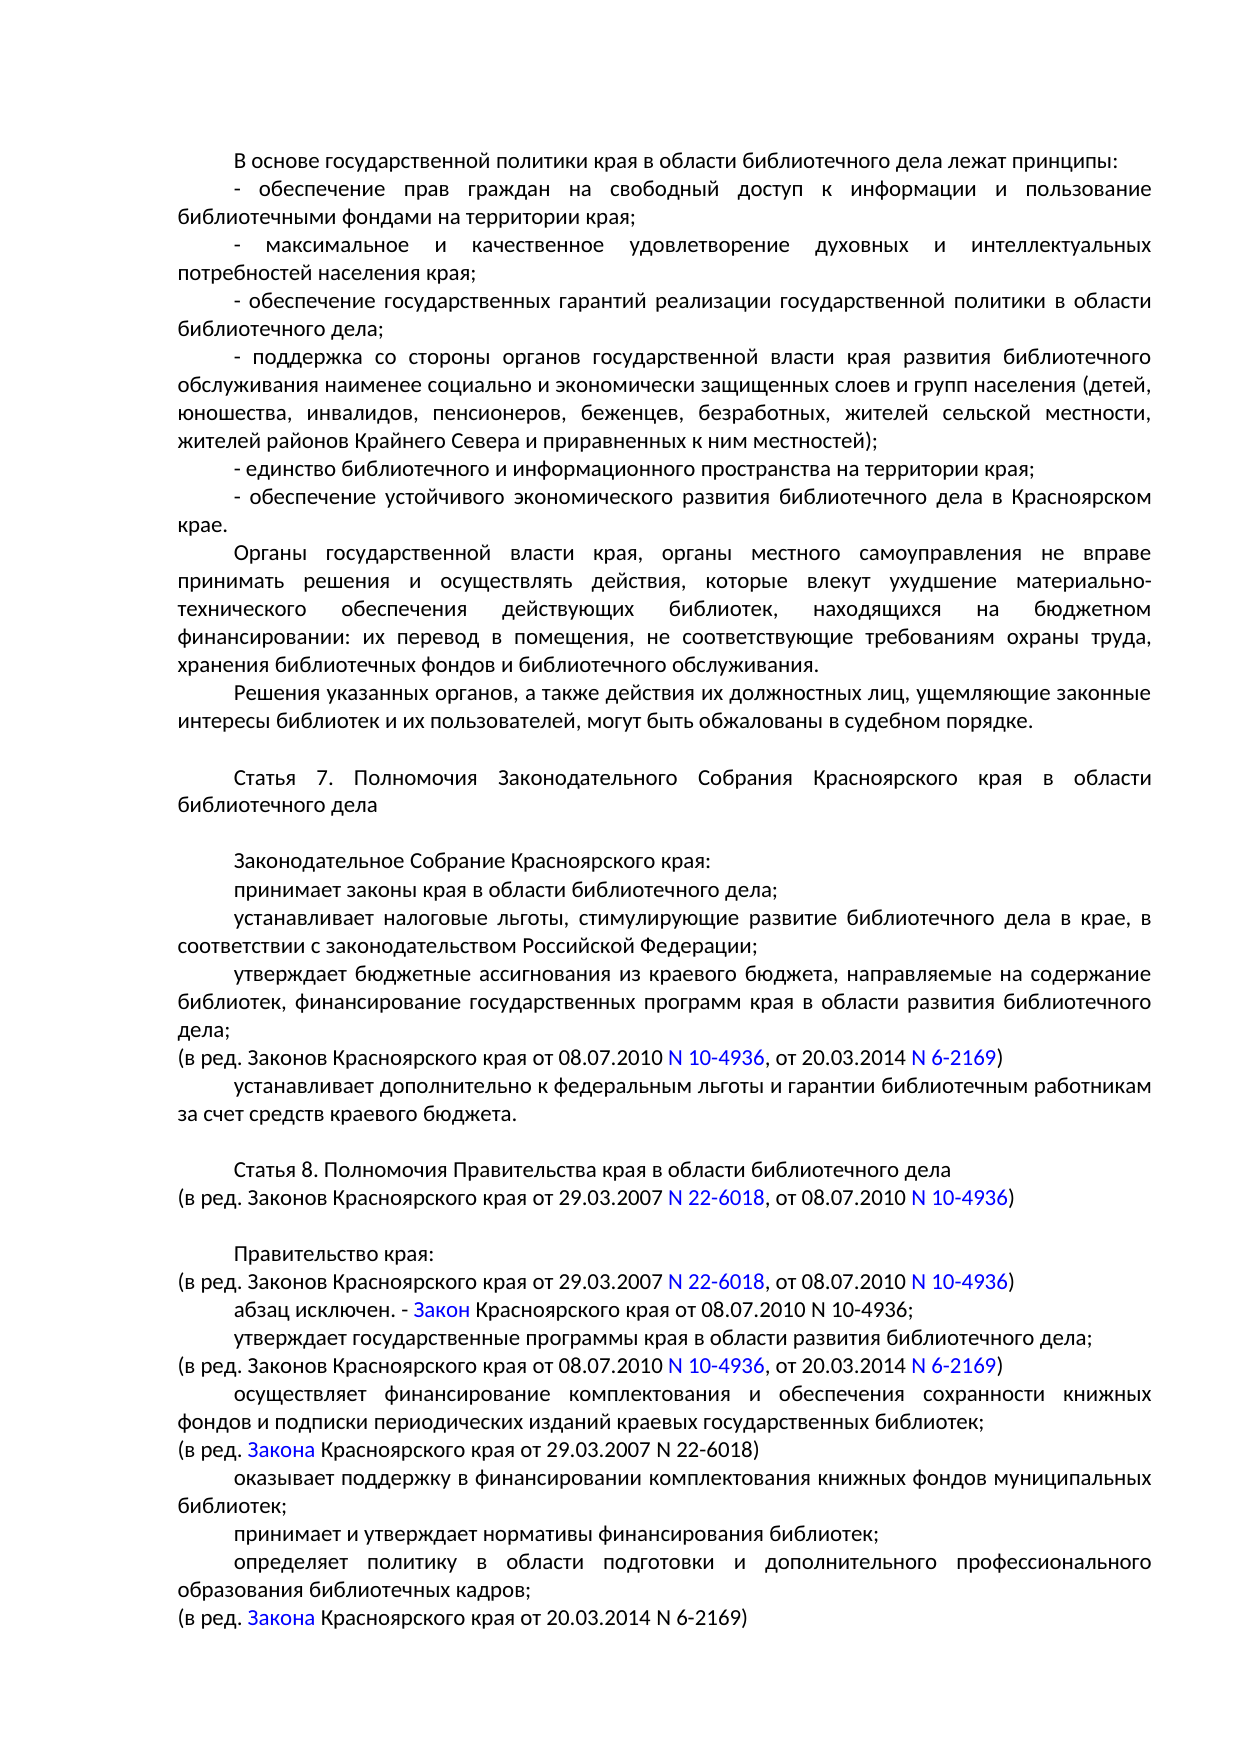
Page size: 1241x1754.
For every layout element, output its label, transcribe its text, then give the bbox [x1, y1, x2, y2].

text Решения указанных органов, а также действия их должностных лиц, ущемляющие законные интересы библиотек и их пользователей, могут быть обжалованы в судебном порядке. [177, 678, 1152, 734]
text - обеспечение государственных гарантий реализации государственной политики в области библиотечного дела; [177, 286, 1152, 342]
text Органы государственной власти края, органы местного самоуправления не вправе принимать решения и осуществлять действия, которые влекут ухудшение материально-технического обеспечения действующих библиотек, находящихся на бюджетном финансировании: их перевод в помещения, не соответствующие требованиям охраны труда, хранения библиотечных фондов и библиотечного обслуживания. [177, 538, 1152, 678]
text (в ред. Законов Красноярского края от 08.07.2010 N 10-4936, от 20.03.2014 N 6-2169) [177, 1043, 1152, 1071]
text утверждает бюджетные ассигнования из краевого бюджета, направляемые на содержание библиотек, финансирование государственных программ края в области развития библиотечного дела; [177, 959, 1152, 1043]
text принимает и утверждает нормативы финансирования библиотек; [177, 1519, 1152, 1547]
text осуществляет финансирование комплектования и обеспечения сохранности книжных фондов и подписки периодических изданий краевых государственных библиотек; [177, 1379, 1152, 1435]
text устанавливает налоговые льготы, стимулирующие развитие библиотечного дела в крае, в соответствии с законодательством Российской Федерации; [177, 903, 1152, 959]
text оказывает поддержку в финансировании комплектования книжных фондов муниципальных библиотек; [177, 1463, 1152, 1519]
text определяет политику в области подготовки и дополнительного профессионального образования библиотечных кадров; [177, 1547, 1152, 1603]
text абзац исключен. - Закон Красноярского края от 08.07.2010 N 10-4936; [177, 1295, 1152, 1323]
text В основе государственной политики края в области библиотечного дела лежат принципы: [177, 146, 1152, 174]
text (в ред. Законов Красноярского края от 29.03.2007 N 22-6018, от 08.07.2010 N 10-4936) [177, 1267, 1152, 1295]
text принимает законы края в области библиотечного дела; [177, 875, 1152, 903]
text - поддержка со стороны органов государственной власти края развития библиотечного обслуживания наименее социально и экономически защищенных слоев и групп населения (детей, юношества, инвалидов, пенсионеров, беженцев, безработных, жителей сельской местности, жителей районов Крайнего Севера и приравненных к ним местностей); [177, 342, 1152, 454]
text - обеспечение устойчивого экономического развития библиотечного дела в Красноярском крае. [177, 482, 1152, 538]
text Статья 7. Полномочия Законодательного Собрания Красноярского края в области библиотечного дела [177, 763, 1152, 819]
text устанавливает дополнительно к федеральным льготы и гарантии библиотечным работникам за счет средств краевого бюджета. [177, 1071, 1152, 1127]
text (в ред. Закона Красноярского края от 29.03.2007 N 22-6018) [177, 1435, 1152, 1463]
text - максимальное и качественное удовлетворение духовных и интеллектуальных потребностей населения края; [177, 230, 1152, 286]
text Статья 8. Полномочия Правительства края в области библиотечного дела [177, 1155, 1152, 1183]
text Законодательное Собрание Красноярского края: [177, 847, 1152, 875]
text утверждает государственные программы края в области развития библиотечного дела; [177, 1323, 1152, 1351]
text Правительство края: [177, 1239, 1152, 1267]
text (в ред. Закона Красноярского края от 20.03.2014 N 6-2169) [177, 1603, 1152, 1631]
text (в ред. Законов Красноярского края от 08.07.2010 N 10-4936, от 20.03.2014 N 6-2169) [177, 1351, 1152, 1379]
text - обеспечение прав граждан на свободный доступ к информации и пользование библиотечными фондами на территории края; [177, 174, 1152, 230]
text - единство библиотечного и информационного пространства на территории края; [177, 454, 1152, 482]
text (в ред. Законов Красноярского края от 29.03.2007 N 22-6018, от 08.07.2010 N 10-4936) [177, 1183, 1152, 1211]
